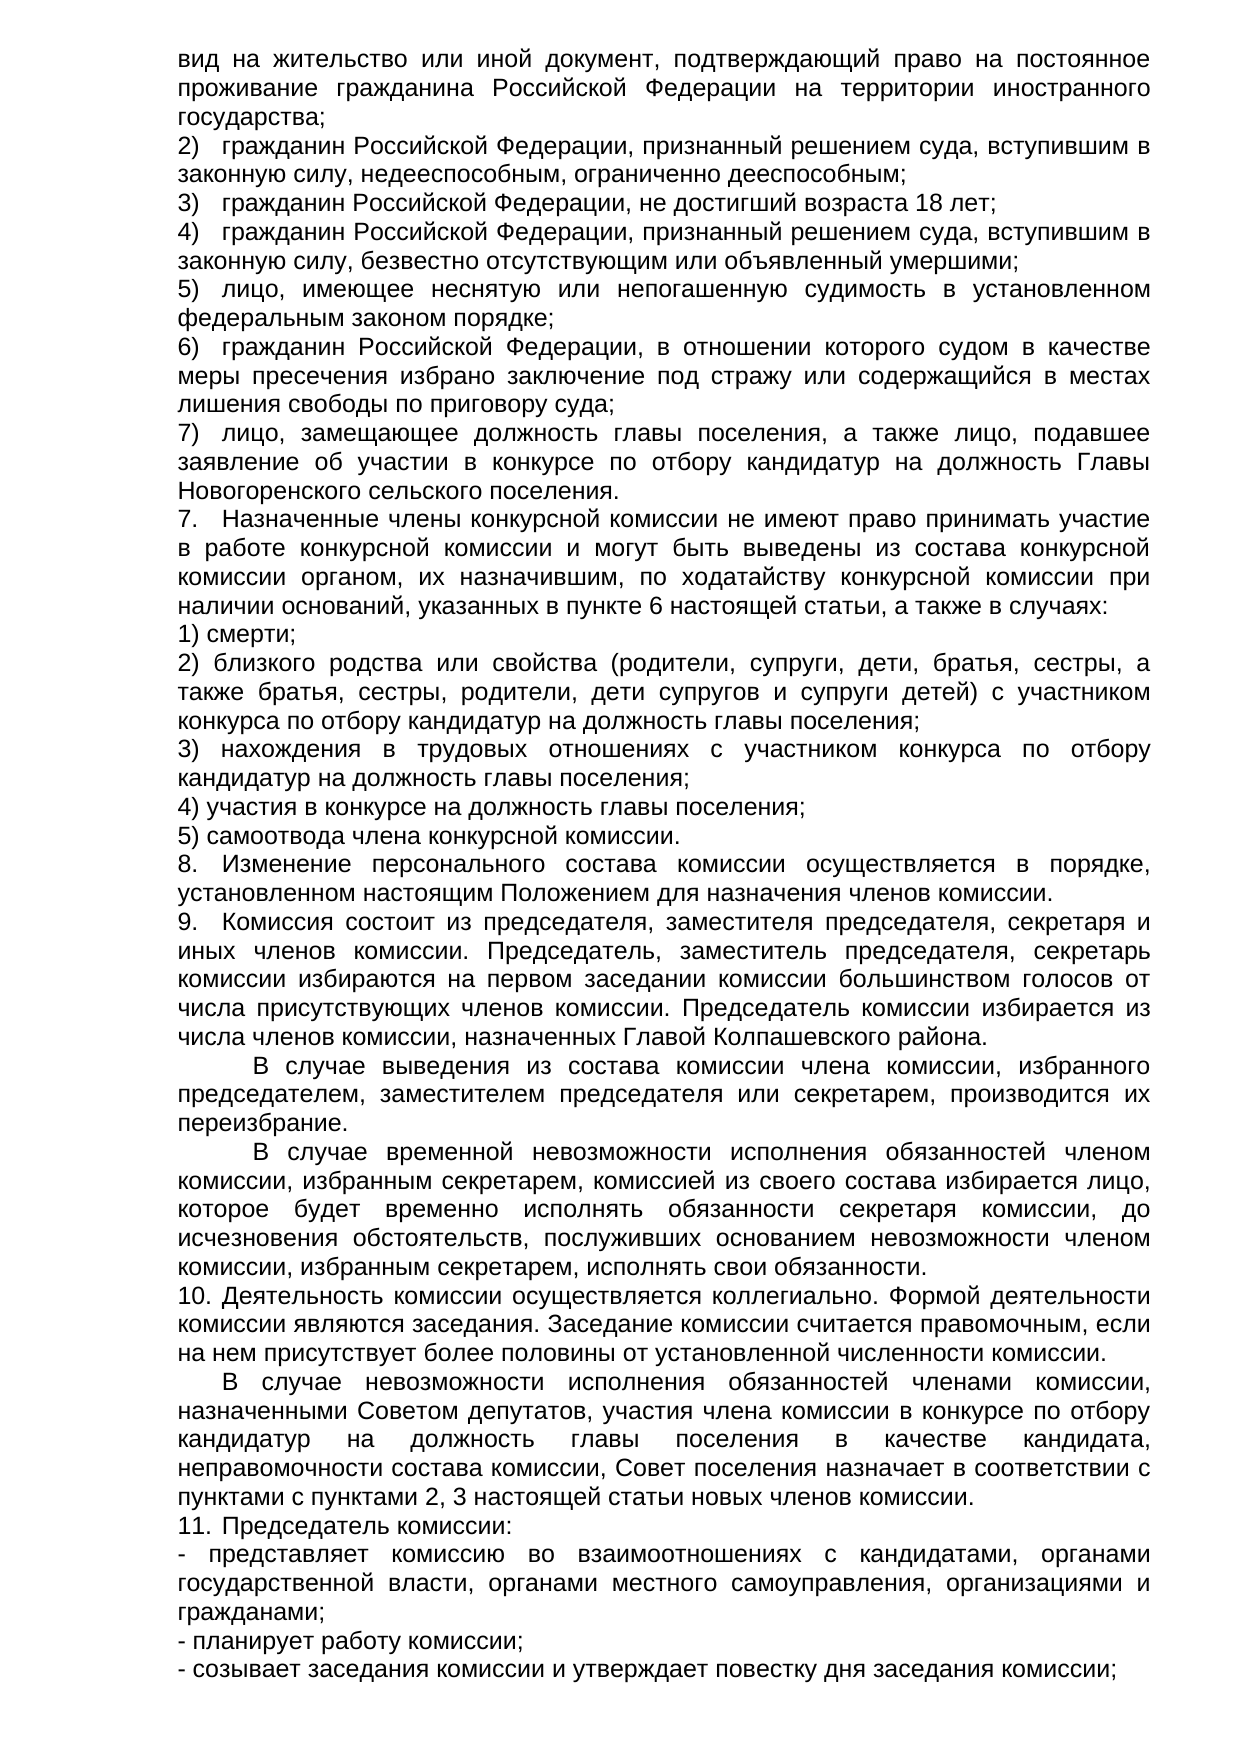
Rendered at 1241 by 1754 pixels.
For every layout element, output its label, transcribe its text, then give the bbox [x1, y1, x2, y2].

list гражданин Российской Федерации, в отношении которого судом в качестве меры пресечения избрано заключение под стражу или содержащийся в местах лишения свободы по приговору суда; [177, 332, 1152, 418]
list 3) нахождения в трудовых отношениях с участником конкурса по отбору кандидатур на должность главы поселения; [177, 734, 1152, 792]
list 2) близкого родства или свойства (родители, супруги, дети, братья, сестры, а также братья, сестры, родители, дети супругов и супруги детей) с участником конкурса по отбору кандидатур на должность главы поселения; [177, 648, 1152, 734]
list гражданин Российской Федерации, признанный решением суда, вступившим в законную силу, недееспособным, ограниченно дееспособным; [177, 131, 1152, 188]
list гражданин Российской Федерации, не достигший возраста 18 лет; [177, 188, 1152, 217]
list Председатель комиссии: [177, 1511, 1152, 1539]
list Деятельность комиссии осуществляется коллегиально. Формой деятельности комиссии являются заседания. Заседание комиссии считается правомочным, если на нем присутствует более половины от установленной численности комиссии. [177, 1281, 1152, 1367]
list 4) участия в конкурсе на должность главы поселения; [177, 792, 1152, 821]
text - представляет комиссию во взаимоотношениях с кандидатами, органами государственной власти, органами местного самоуправления, организациями и гражданами; [177, 1539, 1152, 1626]
list Комиссия состоит из председателя, заместителя председателя, секретаря и иных членов комиссии. Председатель, заместитель председателя, секретарь комиссии избираются на первом заседании комиссии большинством голосов от числа присутствующих членов комиссии. Председатель комиссии избирается из числа членов комиссии, назначенных Главой Колпашевского района. [177, 907, 1152, 1051]
list Назначенные члены конкурсной комиссии не имеют право принимать участие в работе конкурсной комиссии и могут быть выведены из состава конкурсной комиссии органом, их назначившим, по ходатайству конкурсной комиссии при наличии оснований, указанных в пункте 6 настоящей статьи, а также в случаях: [177, 504, 1152, 619]
list лицо, имеющее неснятую или непогашенную судимость в установленном федеральным законом порядке; [177, 274, 1152, 332]
list гражданин Российской Федерации, признанный решением суда, вступившим в законную силу, безвестно отсутствующим или объявленный умершими; [177, 217, 1152, 274]
text В случае выведения из состава комиссии члена комиссии, избранного председателем, заместителем председателя или секретарем, производится их переизбрание. [177, 1051, 1152, 1137]
list лицо, замещающее должность главы поселения, а также лицо, подавшее заявление об участии в конкурсе по отбору кандидатур на должность Главы Новогоренского сельского поселения. [177, 418, 1152, 504]
text - созывает заседания комиссии и утверждает повестку дня заседания комиссии; [177, 1654, 1152, 1683]
list В случае невозможности исполнения обязанностей членами комиссии, назначенными Советом депутатов, участия члена комиссии в конкурсе по отбору кандидатур на должность главы поселения в качестве кандидата, неправомочности состава комиссии, Совет поселения назначает в соответствии с пунктами с пунктами 2, 3 настоящей статьи новых членов комиссии. [177, 1367, 1152, 1511]
list 1) смерти; [177, 619, 1152, 648]
text - планирует работу комиссии; [177, 1626, 1152, 1654]
list Изменение персонального состава комиссии осуществляется в порядке, установленном настоящим Положением для назначения членов комиссии. [177, 849, 1152, 907]
list В случае временной невозможности исполнения обязанностей членом комиссии, избранным секретарем, комиссией из своего состава избирается лицо, которое будет временно исполнять обязанности секретаря комиссии, до исчезновения обстоятельств, послуживших основанием невозможности членом комиссии, избранным секретарем, исполнять свои обязанности. [177, 1137, 1152, 1281]
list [177, 44, 1152, 131]
list 5) самоотвода члена конкурсной комиссии. [177, 821, 1152, 849]
